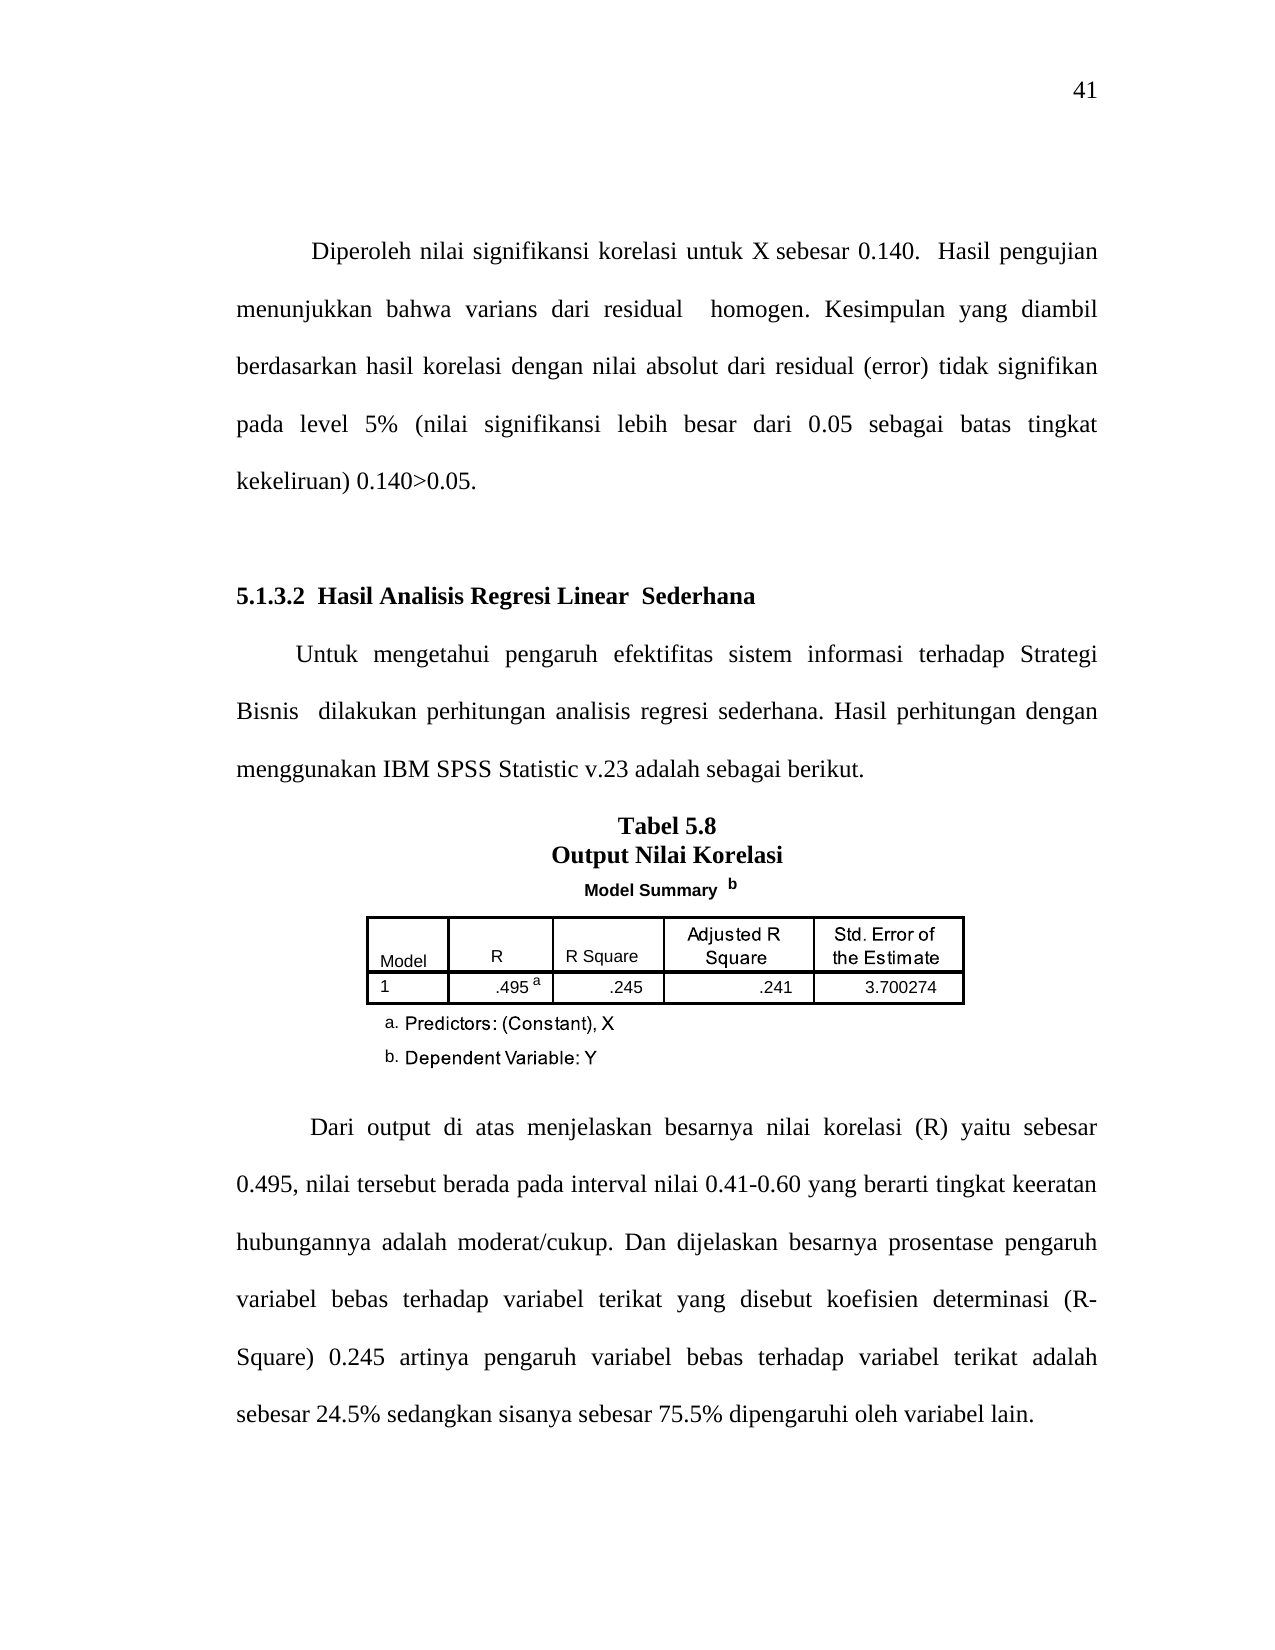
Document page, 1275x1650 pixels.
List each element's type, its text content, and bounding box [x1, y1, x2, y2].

text Diperoleh nilai signifikansi korelasi untuk X sebesar 0.140. Hasil pengujian menunjukkan bahwa varians dari residual homogen. Kesimpulan yang diambil berdasarkan hasil korelasi dengan nilai absolut dari residual (error) tidak signifikan pada level 5% (nilai signifikansi lebih besar dari 0.05 sebagai batas tingkat kekeliruan) 0.140>0.05. [236, 236, 1098, 495]
list Tabel 5.8 [236, 811, 1098, 840]
list Hasil Analisis Regresi Linear Sederhana [236, 581, 1098, 610]
list Output Nilai Korelasi [236, 840, 1098, 869]
list Untuk mengetahui pengaruh efektifitas sistem informasi terhadap Strategi Bisnis dilakukan perhitungan analisis regresi sederhana. Hasil perhitungan dengan menggunakan IBM SPSS Statistic v.23 adalah sebagai berikut. [236, 639, 1098, 782]
list Dari output di atas menjelaskan besarnya nilai korelasi (R) yaitu sebesar 0.495, nilai tersebut berada pada interval nilai 0.41-0.60 yang berarti tingkat keeratan hubungannya adalah moderat/cukup. Dan dijelaskan besarnya prosentase pengaruh variabel bebas terhadap variabel terikat yang disebut koefisien determinasi (R-Square) 0.245 artinya pengaruh variabel bebas terhadap variabel terikat adalah sebesar 24.5% sedangkan sisanya sebesar 75.5% dipengaruhi oleh variabel lain. [236, 1112, 1098, 1428]
